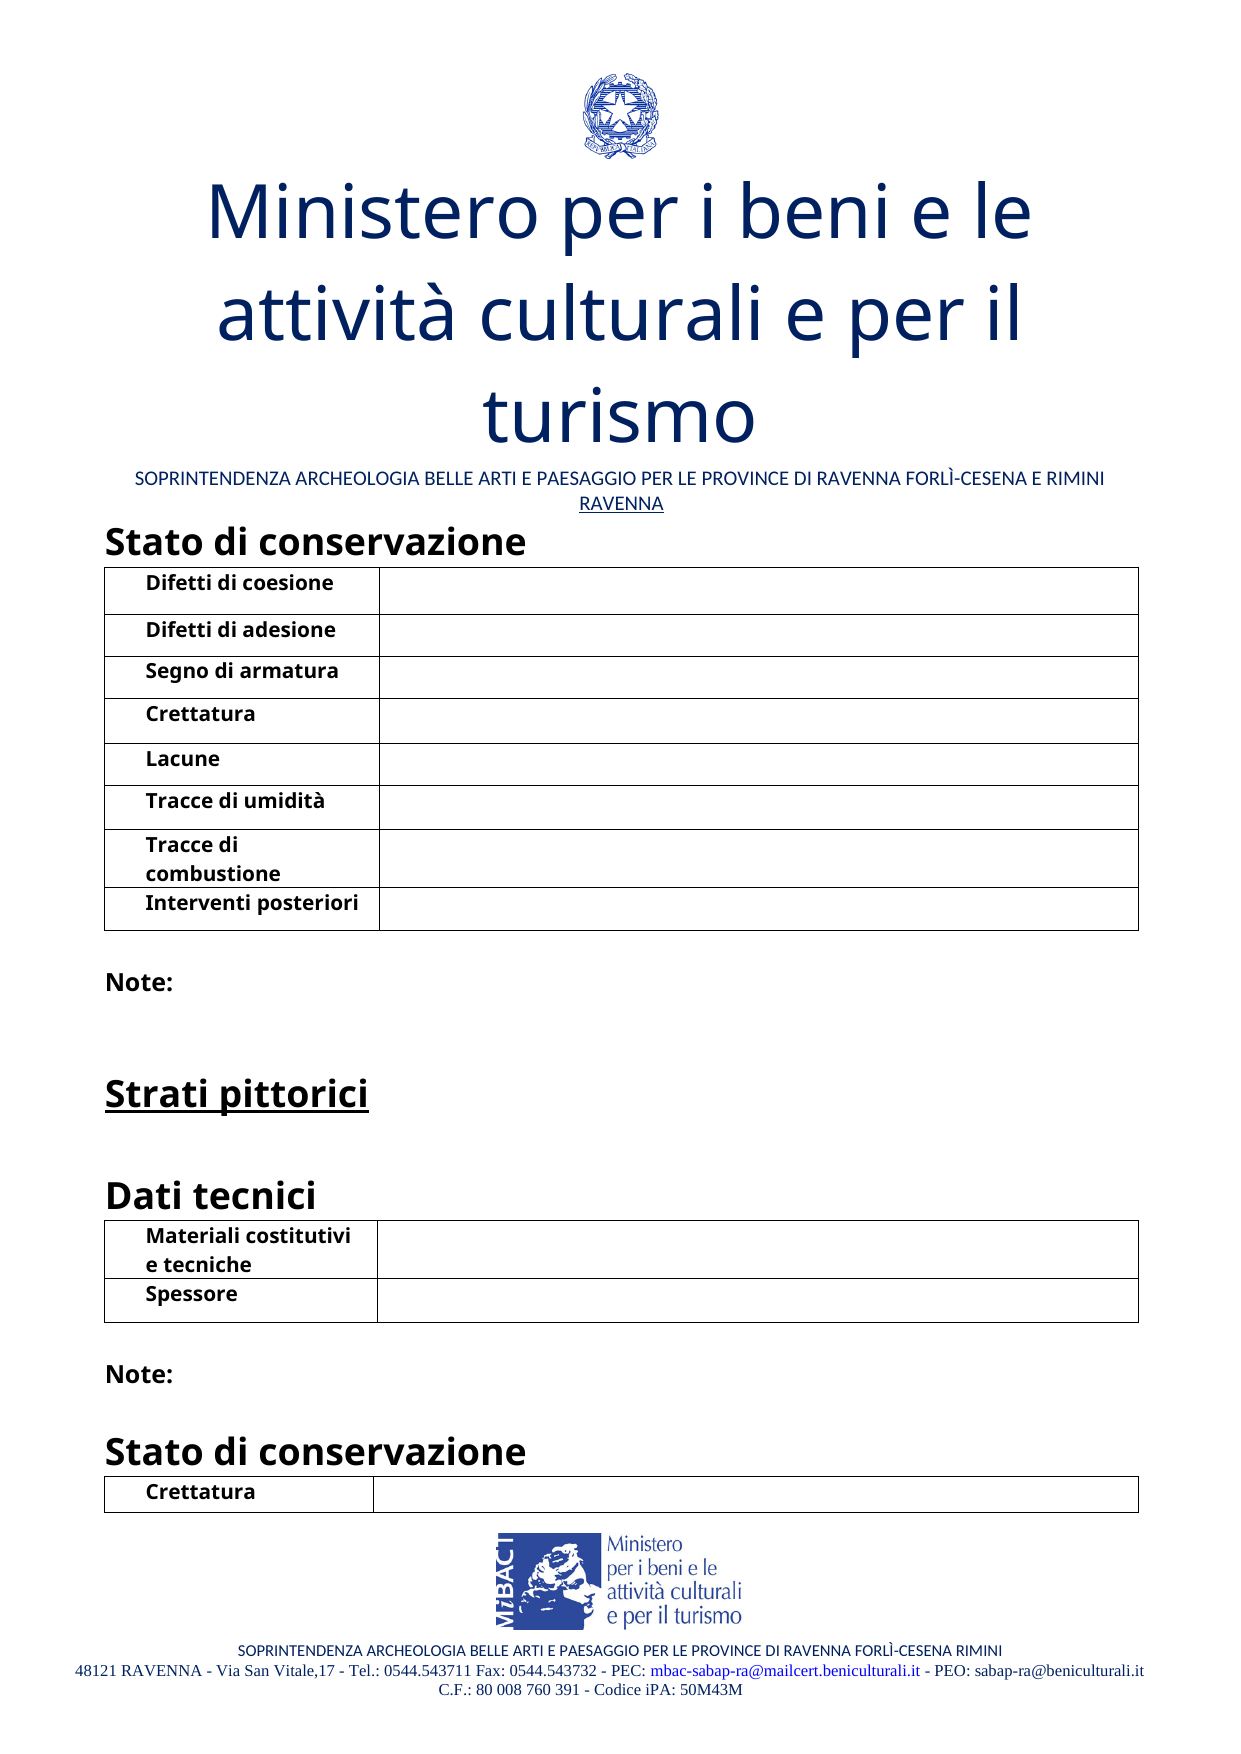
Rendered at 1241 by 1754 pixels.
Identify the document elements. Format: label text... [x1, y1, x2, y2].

picture [496, 1533, 745, 1630]
table_cell Spessore [105, 1279, 377, 1322]
table_header Materiali costitutivi e tecniche [105, 1221, 377, 1278]
table_cell [380, 830, 1138, 887]
text Stato di conservazione [104, 1425, 1165, 1476]
table_cell [380, 657, 1138, 698]
table_header [378, 1221, 1138, 1278]
table_header [374, 1477, 1138, 1512]
table_cell [378, 1279, 1138, 1322]
table_cell Interventi posteriori [105, 888, 379, 930]
table_cell [380, 744, 1138, 785]
table_cell Segno di armatura [105, 657, 379, 698]
table_cell [380, 615, 1138, 656]
table_cell Tracce di combustione [105, 830, 379, 887]
table_cell Crettatura [105, 699, 379, 743]
table_header Difetti di coesione [105, 568, 379, 614]
table_cell Lacune [105, 744, 379, 785]
table_cell [380, 888, 1138, 930]
text Note: [104, 1357, 1165, 1391]
text Note: [104, 965, 1165, 999]
table_header [380, 568, 1138, 614]
text Dati tecnici [104, 1169, 1165, 1220]
table_header Crettatura [105, 1477, 373, 1512]
text Strati pittorici [104, 1067, 1165, 1118]
picture [581, 73, 660, 159]
table_cell Difetti di adesione [105, 615, 379, 656]
table_cell Tracce di umidità [105, 786, 379, 829]
table_cell [380, 699, 1138, 743]
table_cell [380, 786, 1138, 829]
text Stato di conservazione [104, 516, 1165, 567]
